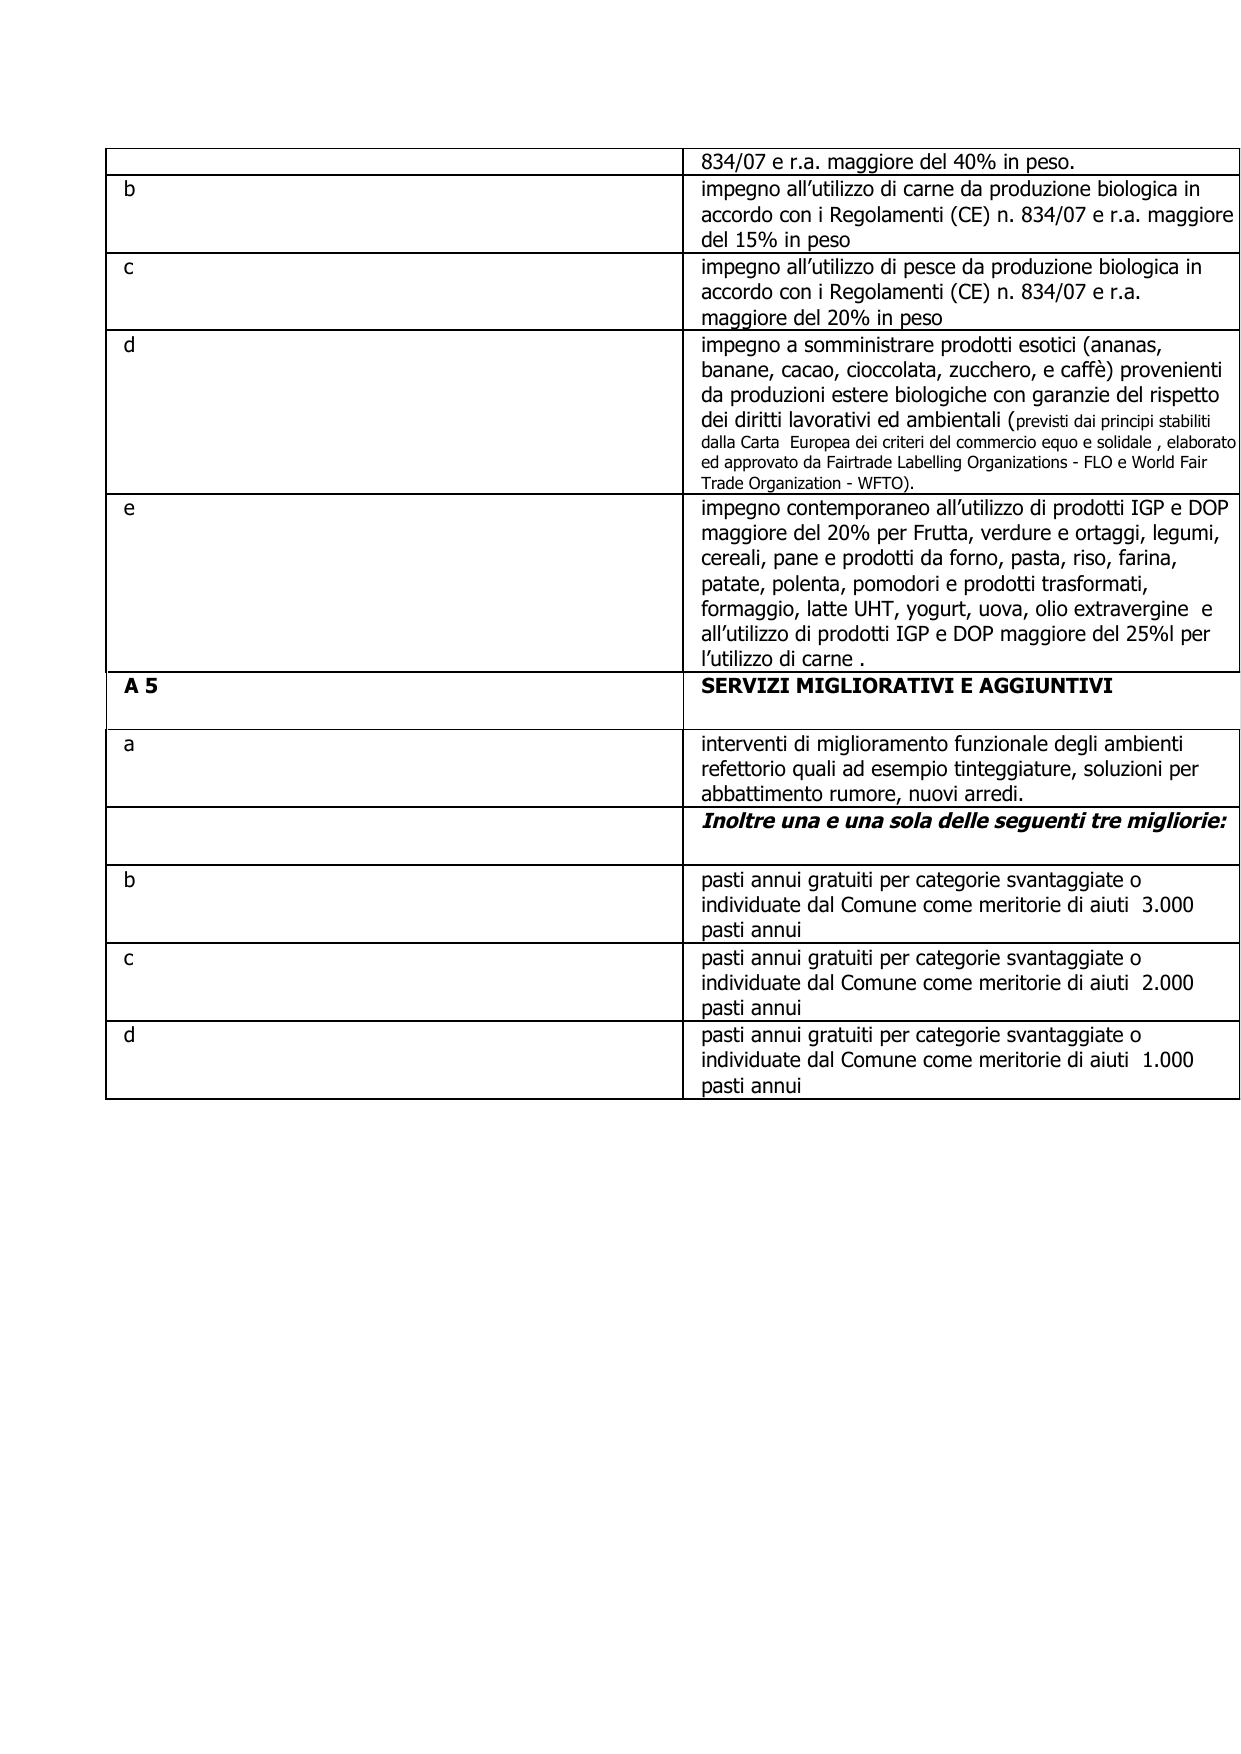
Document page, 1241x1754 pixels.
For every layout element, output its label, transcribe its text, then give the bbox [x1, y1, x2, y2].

table_cell a [107, 730, 682, 806]
table_cell impegno all’utilizzo di carne da produzione biologica in accordo con i Regolamenti (CE) n. 834/07 e r.a. maggiore del 15% in peso [684, 176, 1239, 252]
table_cell Inoltre una e una sola delle seguenti tre migliorie: [684, 808, 1239, 864]
table_cell b [107, 866, 682, 942]
table_cell pasti annui gratuiti per categorie svantaggiate o individuate dal Comune come meritorie di aiuti 1.000 pasti annui [684, 1022, 1239, 1097]
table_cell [684, 149, 1239, 174]
table_cell impegno all’utilizzo di pesce da produzione biologica in accordo con i Regolamenti (CE) n. 834/07 e r.a. maggiore del 20% in peso [684, 254, 1239, 329]
table_cell e [107, 495, 682, 671]
table_cell pasti annui gratuiti per categorie svantaggiate o individuate dal Comune come meritorie di aiuti 3.000 pasti annui [684, 866, 1239, 942]
table_cell a [107, 149, 682, 174]
table_cell c [107, 254, 682, 329]
table_cell [107, 808, 682, 864]
table_cell interventi di miglioramento funzionale degli ambienti refettorio quali ad esempio tinteggiature, soluzioni per abbattimento rumore, nuovi arredi. [684, 730, 1239, 806]
table_cell b [107, 176, 682, 252]
table_cell d [107, 1022, 682, 1097]
table_cell impegno contemporaneo all’utilizzo di prodotti IGP e DOP maggiore del 20% per Frutta, verdure e ortaggi, legumi, cereali, pane e prodotti da forno, pasta, riso, farina, patate, polenta, pomodori e prodotti trasformati, formaggio, latte UHT, yogurt, uova, olio extravergine e all’utilizzo di prodotti IGP e DOP maggiore del 25%l per l’utilizzo di carne . [684, 495, 1239, 671]
table_cell A 5 [107, 672, 683, 729]
table_cell d [107, 331, 682, 492]
table_cell c [107, 944, 682, 1020]
table_cell SERVIZI MIGLIORATIVI E AGGIUNTIVI [684, 673, 1240, 729]
table_cell pasti annui gratuiti per categorie svantaggiate o individuate dal Comune come meritorie di aiuti 2.000 pasti annui [684, 944, 1239, 1020]
table_cell impegno a somministrare prodotti esotici (ananas, banane, cacao, cioccolata, zucchero, e caffè) provenienti da produzioni estere biologiche con garanzie del rispetto dei diritti lavorativi ed ambientali (previsti dai principi stabiliti dalla Carta Europea dei criteri del commercio equo e solidale , elaborato ed approvato da Fairtrade Labelling Organizations - FLO e World Fair Trade Organization - WFTO). [684, 331, 1239, 492]
